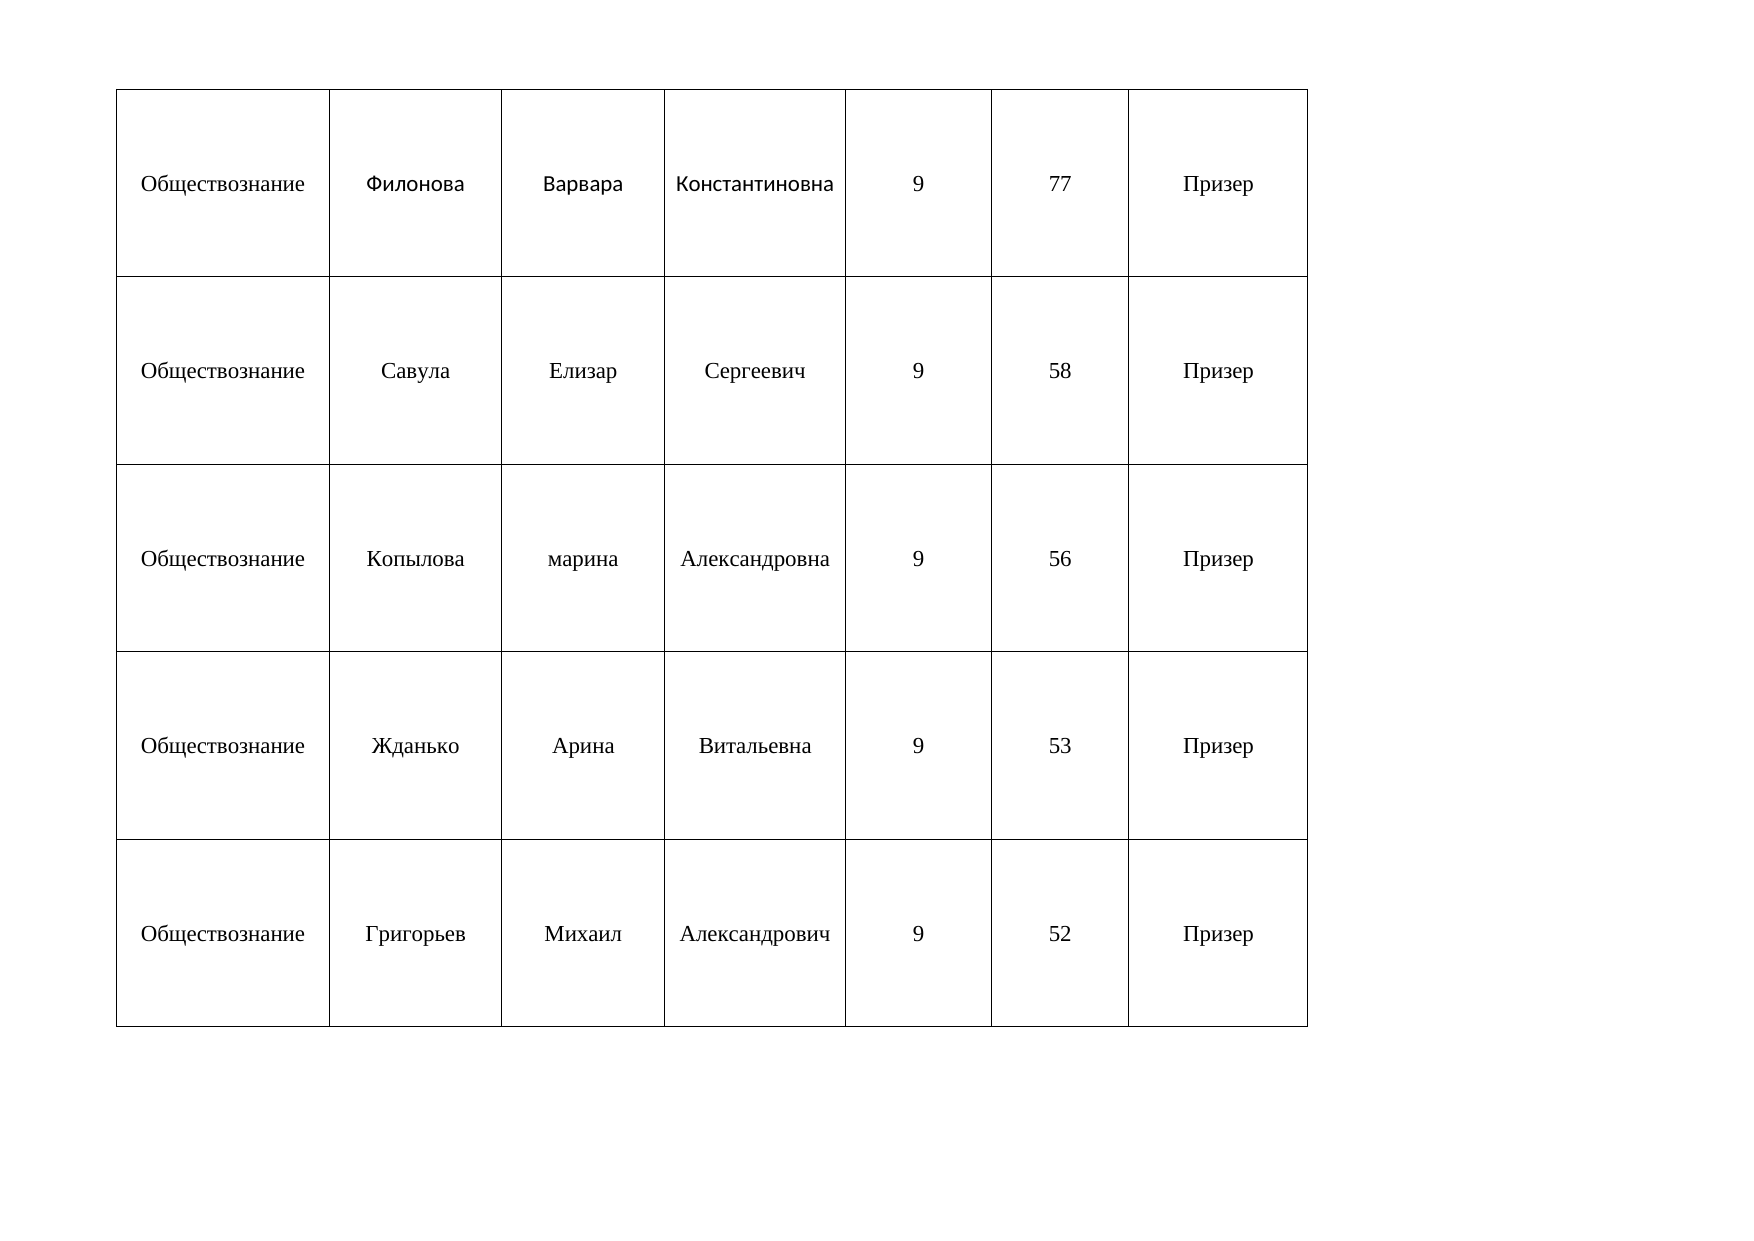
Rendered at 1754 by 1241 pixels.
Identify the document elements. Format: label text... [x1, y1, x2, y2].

table_cell Копылова [330, 465, 501, 651]
table_cell 52 [992, 840, 1128, 1026]
table_cell Александровна [665, 465, 845, 651]
table_cell Арина [502, 652, 664, 839]
table_cell Жданько [330, 652, 501, 839]
table_cell Елизар [502, 277, 664, 464]
table_cell 53 [992, 652, 1128, 839]
table_cell Обществознание [117, 652, 329, 839]
table_cell Александрович [665, 840, 845, 1026]
table_cell Обществознание [117, 90, 329, 276]
table_cell Витальевна [665, 652, 845, 839]
table_cell 9 [846, 465, 991, 651]
table_cell Сергеевич [665, 277, 845, 464]
table_cell Обществознание [117, 277, 329, 464]
table_cell Призер [1129, 840, 1307, 1026]
table_cell Обществознание [117, 840, 329, 1026]
table_cell 9 [846, 840, 991, 1026]
table_cell 9 [846, 652, 991, 839]
table_cell 56 [992, 465, 1128, 651]
table_cell Филонова [330, 90, 501, 276]
table_cell 58 [992, 277, 1128, 464]
table_cell Обществознание [117, 465, 329, 651]
table_cell 77 [992, 90, 1128, 276]
table_cell Призер [1129, 652, 1307, 839]
table_cell Призер [1129, 90, 1307, 276]
table_cell Призер [1129, 465, 1307, 651]
table_cell 9 [846, 90, 991, 276]
table_cell марина [502, 465, 664, 651]
table_cell Константиновна [665, 90, 845, 276]
table_cell Варвара [502, 90, 664, 276]
table_cell Михаил [502, 840, 664, 1026]
table_cell 9 [846, 277, 991, 464]
table_cell Савула [330, 277, 501, 464]
table_cell Григорьев [330, 840, 501, 1026]
table_cell Призер [1129, 277, 1307, 464]
